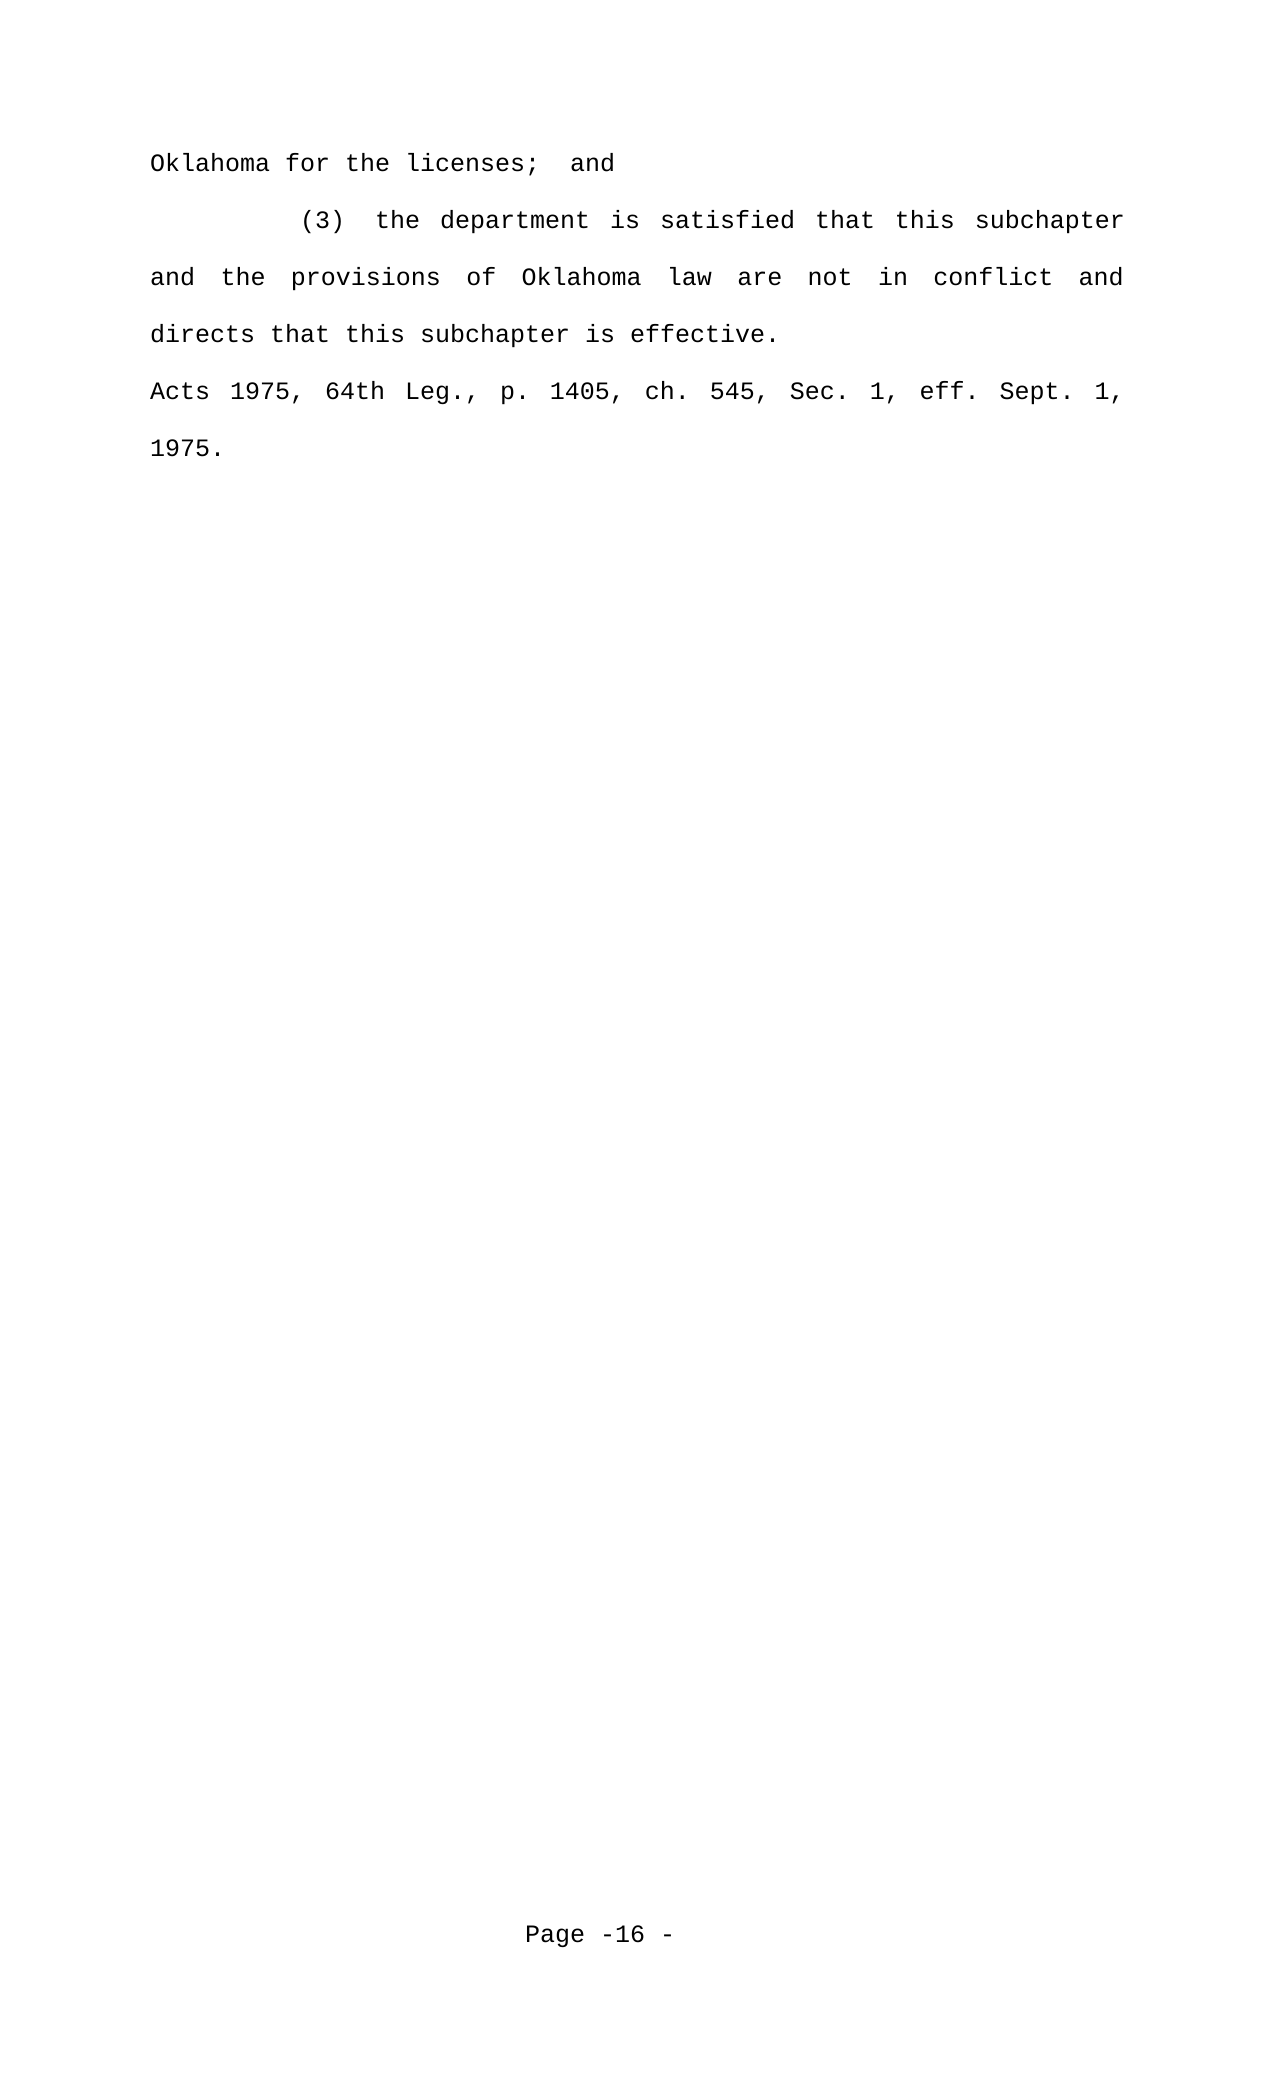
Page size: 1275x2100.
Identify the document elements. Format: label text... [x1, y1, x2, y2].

text (3) the department is satisfied that this subchapter and the provisions of Oklahoma law are not in conflict and directs that this subchapter is effective. [150, 207, 1125, 350]
text Acts 1975, 64th Leg., p. 1405, ch. 545, Sec. 1, eff. Sept. 1, 1975. [150, 378, 1125, 464]
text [150, 150, 1125, 178]
